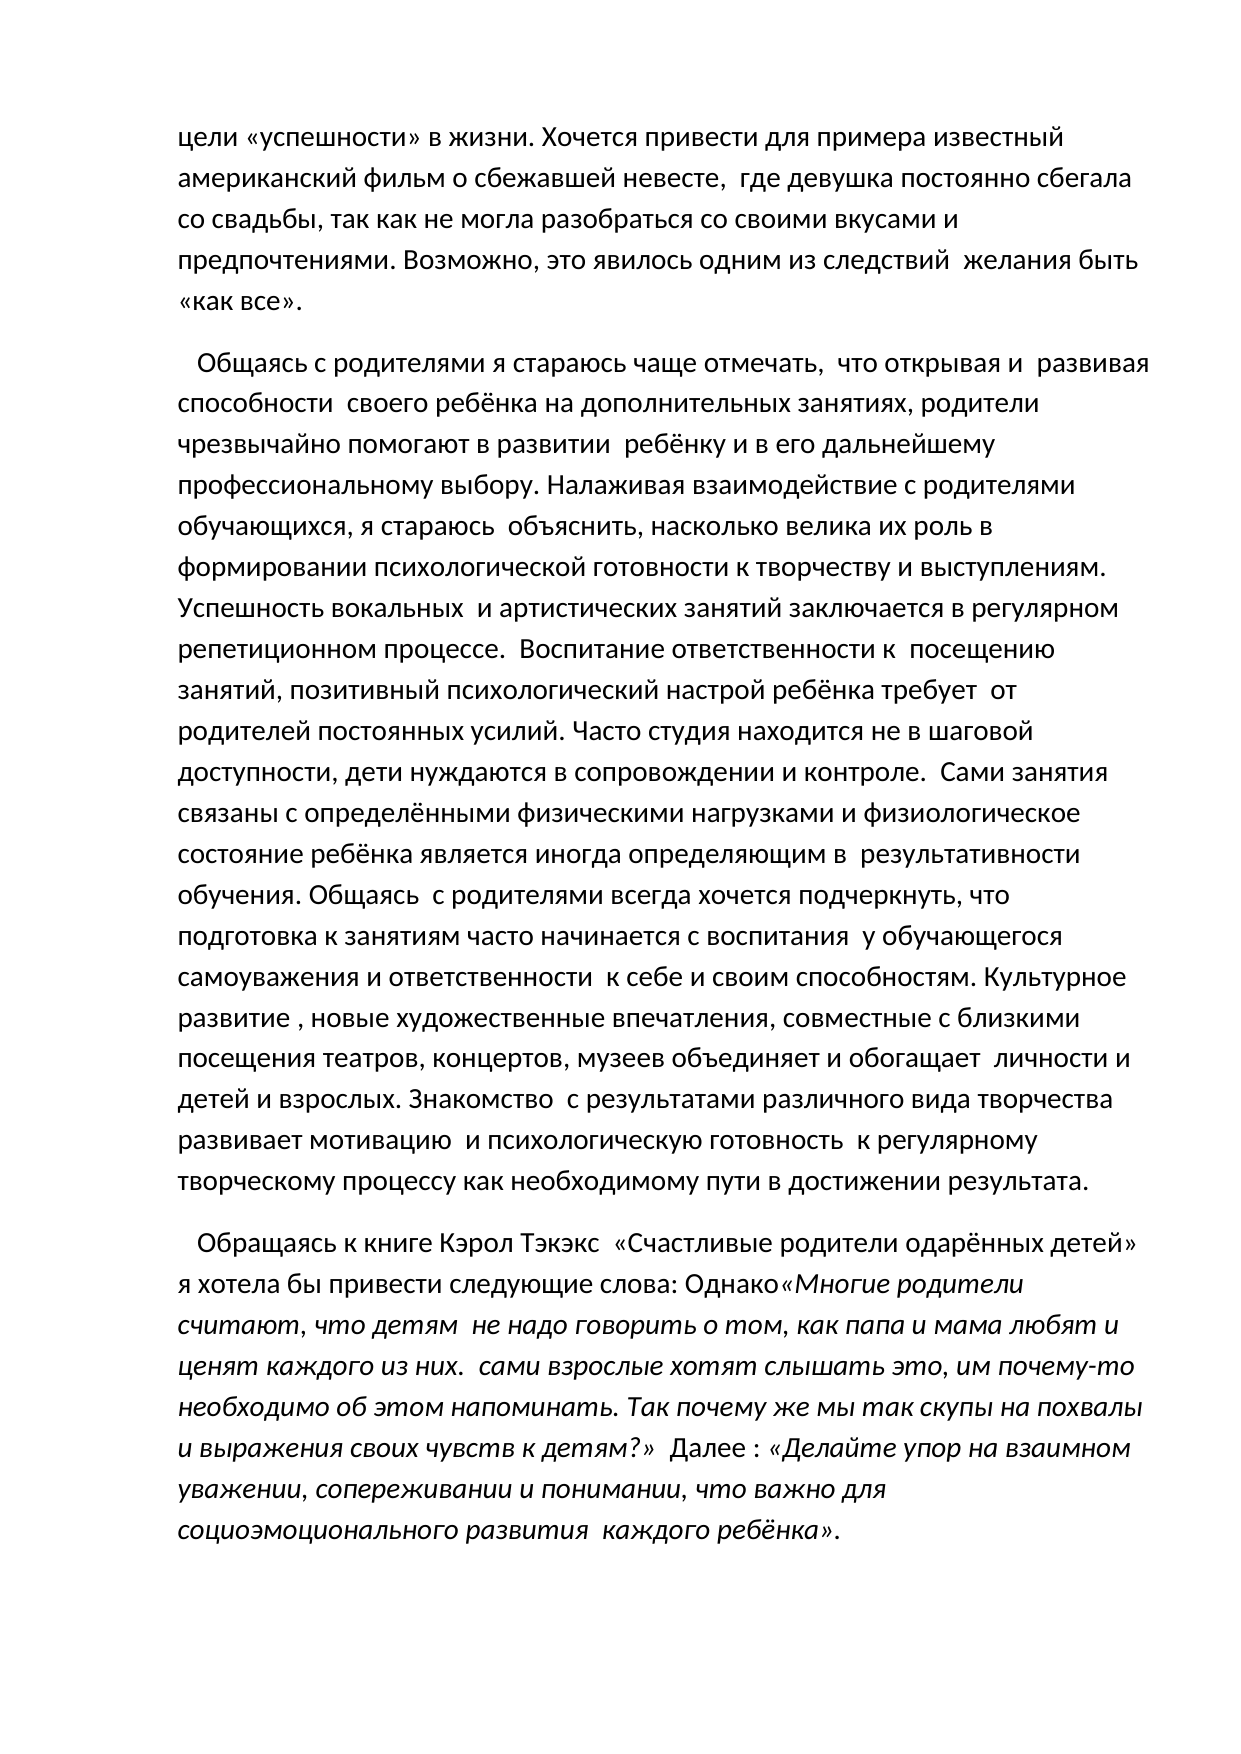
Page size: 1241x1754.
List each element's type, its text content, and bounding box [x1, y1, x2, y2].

text Общаясь с родителями я стараюсь чаще отмечать, что открывая и развивая способности своего ребёнка на дополнительных занятиях, родители чрезвычайно помогают в развитии ребёнку и в его дальнейшему профессиональному выбору. Налаживая взаимодействие с родителями обучающихся, я стараюсь объяснить, насколько велика их роль в формировании психологической готовности к творчеству и выступлениям. Успешность вокальных и артистических занятий заключается в регулярном репетиционном процессе. Воспитание ответственности к посещению занятий, позитивный психологический настрой ребёнка требует от родителей постоянных усилий. Часто студия находится не в шаговой доступности, дети нуждаются в сопровождении и контроле. Сами занятия связаны с определёнными физическими нагрузками и физиологическое состояние ребёнка является иногда определяющим в результативности обучения. Общаясь с родителями всегда хочется подчеркнуть, что подготовка к занятиям часто начинается с воспитания у обучающегося самоуважения и ответственности к себе и своим способностям. Культурное развитие , новые художественные впечатления, совместные с близкими посещения театров, концертов, музеев объединяет и обогащает личности и детей и взрослых. Знакомство с результатами различного вида творчества развивает мотивацию и психологическую готовность к регулярному творческому процессу как необходимому пути в достижении результата. [177, 344, 1152, 1198]
text Обращаясь к книге Кэрол Тэкэкс «Счастливые родители одарённых детей» я хотела бы привести следующие слова: Однако«Многие родители считают, что детям не надо говорить о том, как папа и мама любят и ценят каждого из них. сами взрослые хотят слышать это, им почему-то необходимо об этом напоминать. Так почему же мы так скупы на похвалы и выражения своих чувств к детям?» Далее : «Делайте упор на взаимном уважении, сопереживании и понимании, что важно для социоэмоционального развития каждого ребёнка». [177, 1224, 1152, 1546]
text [177, 118, 1152, 317]
